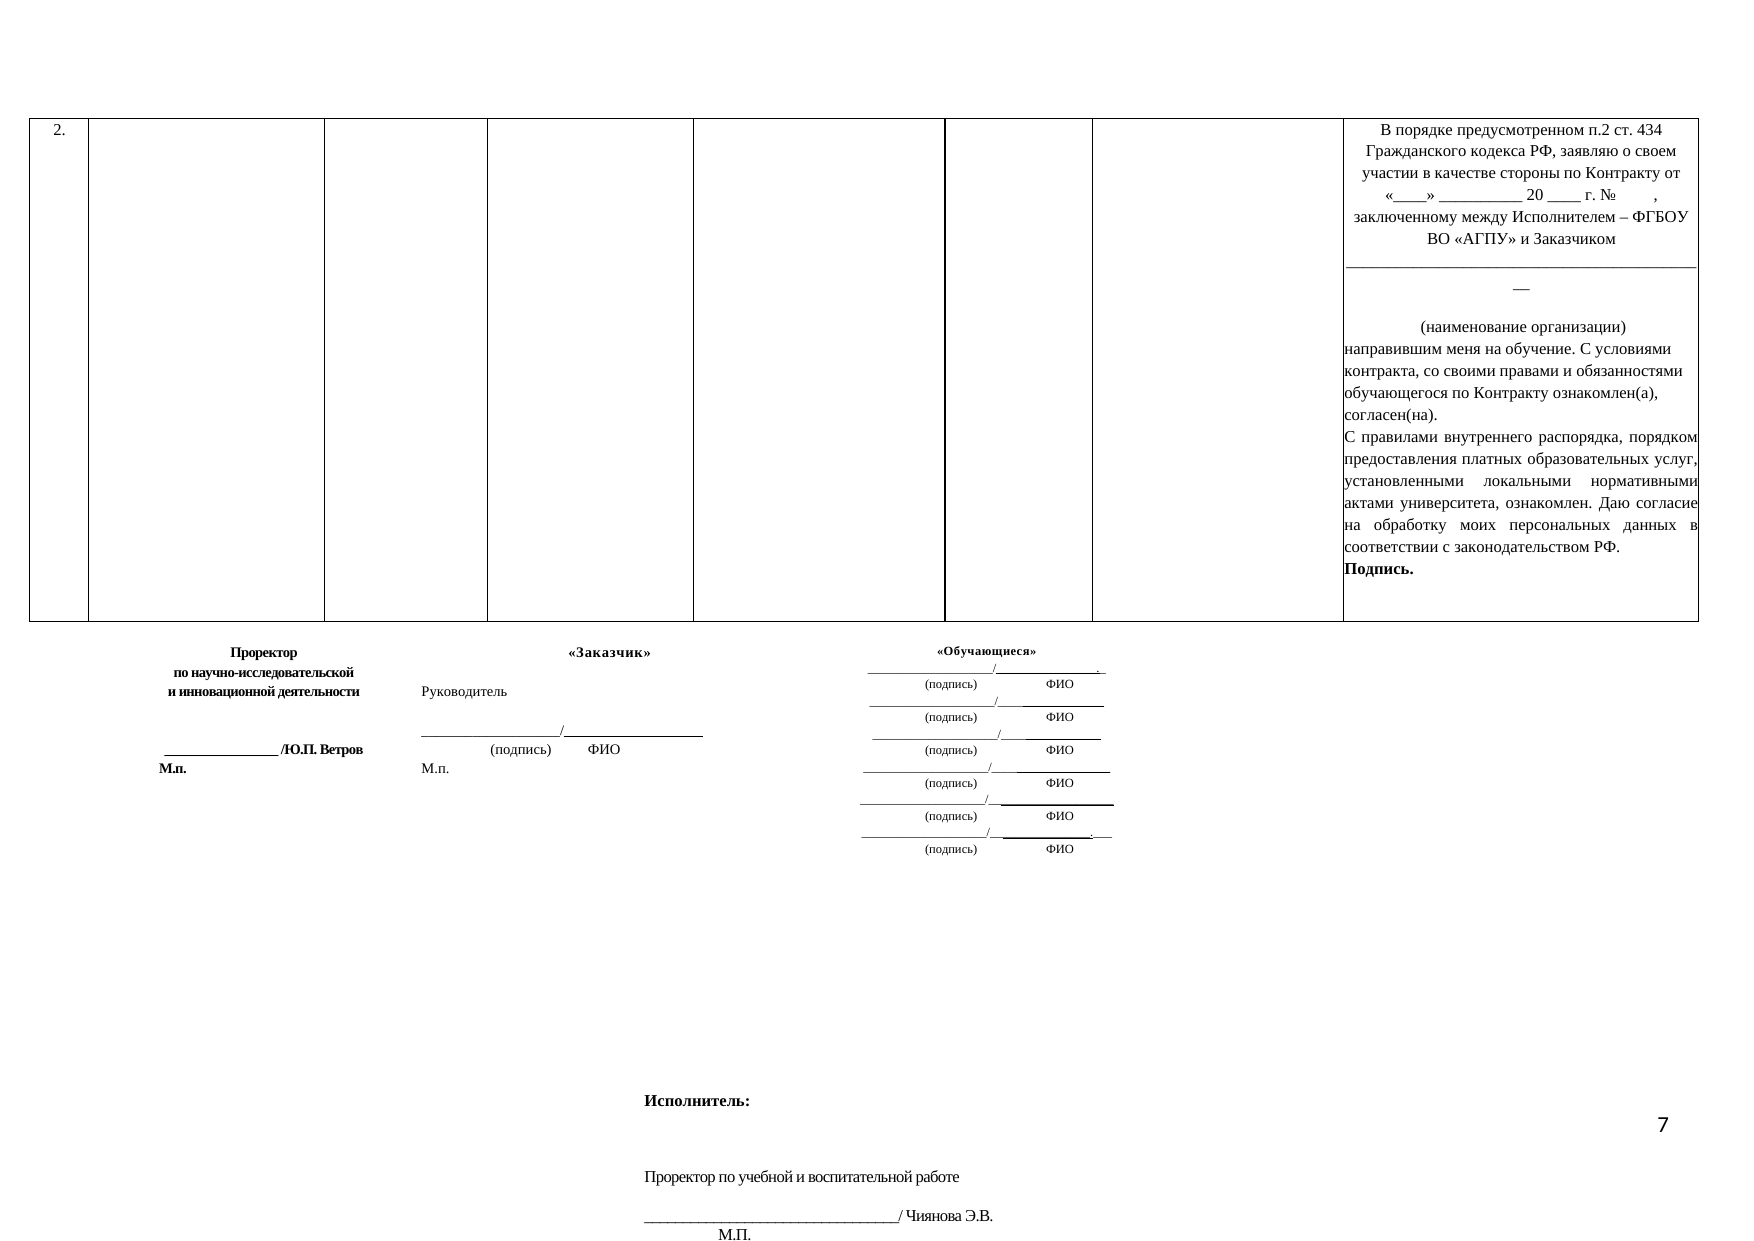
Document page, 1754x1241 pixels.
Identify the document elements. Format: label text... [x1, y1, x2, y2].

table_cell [1344, 119, 1698, 621]
table_cell [488, 119, 693, 621]
table_cell 2. [30, 119, 88, 621]
table_header «Обучающиеся» ____________________/________________._ (подпись) ФИО ____________________/_________________ (подпись) ФИО ____________________/________________ (подпись) ФИО ____________________/___________________ (подпись) ФИО ____________________/____________________ (подпись) ФИО ____________________/________________.___ (подпись) ФИО [764, 644, 1164, 1072]
table_header «Заказчик» Руководитель ___________________/___________________ (подпись) ФИО М.п. [410, 644, 764, 1072]
table_cell [325, 119, 487, 621]
table_cell [694, 119, 944, 621]
table_cell [946, 119, 1092, 621]
table_cell [1093, 119, 1343, 621]
table_cell [89, 119, 324, 621]
table_header Проректор по научно-исследовательской и инновационной деятельности _________________ /Ю.П. Ветров М.п. [74, 644, 410, 1072]
